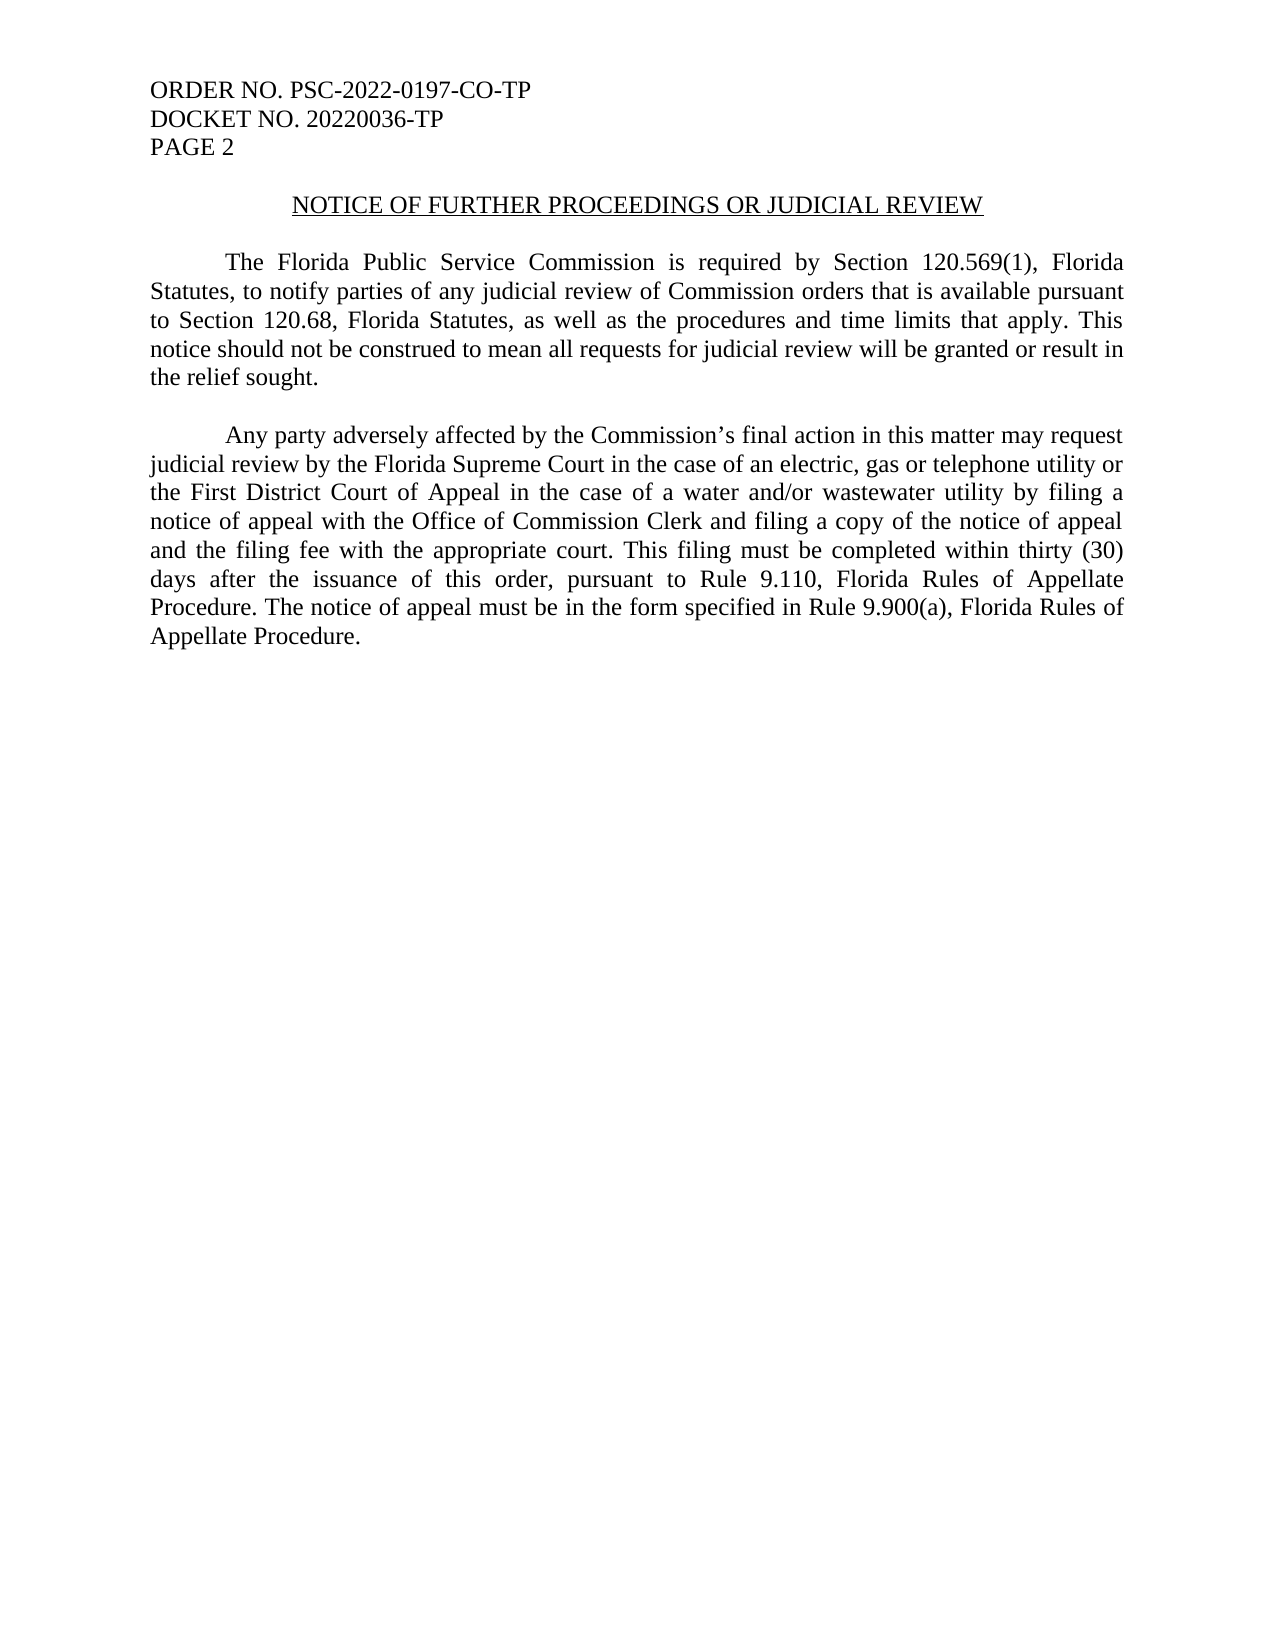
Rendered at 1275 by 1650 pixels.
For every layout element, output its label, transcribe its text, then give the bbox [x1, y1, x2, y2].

text The Florida Public Service Commission is required by Section 120.569(1), Florida Statutes, to notify parties of any judicial review of Commission orders that is available pursuant to Section 120.68, Florida Statutes, as well as the procedures and time limits that apply. This notice should not be construed to mean all requests for judicial review will be granted or result in the relief sought. [150, 247, 1125, 391]
text NOTICE OF FURTHER PROCEEDINGS OR JUDICIAL REVIEW [150, 190, 1125, 219]
text Any party adversely affected by the Commission’s final action in this matter may request judicial review by the Florida Supreme Court in the case of an electric, gas or telephone utility or the First District Court of Appeal in the case of a water and/or wastewater utility by filing a notice of appeal with the Office of Commission Clerk and filing a copy of the notice of appeal and the filing fee with the appropriate court. This filing must be completed within thirty (30) days after the issuance of this order, pursuant to Rule 9.110, Florida Rules of Appellate Procedure. The notice of appeal must be in the form specified in Rule 9.900(a), Florida Rules of Appellate Procedure. [150, 420, 1125, 650]
